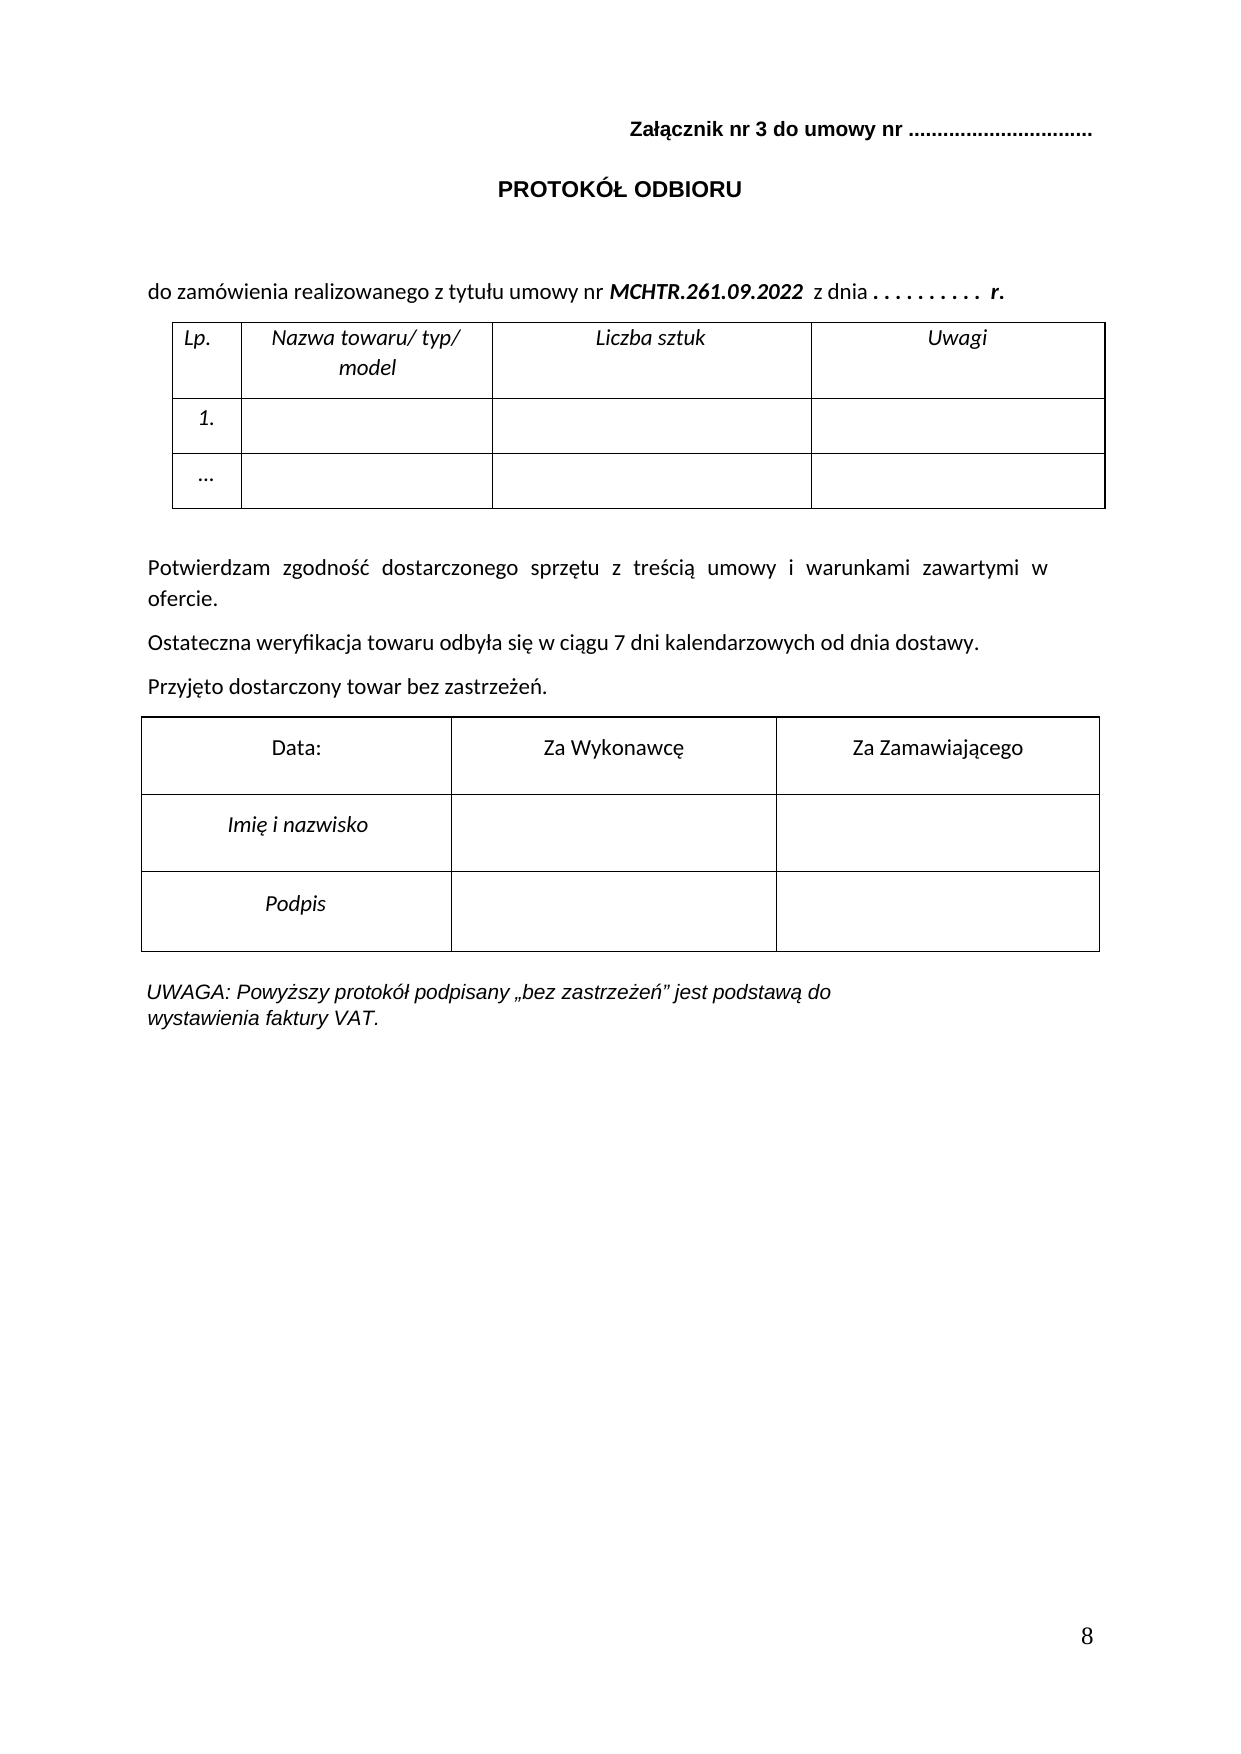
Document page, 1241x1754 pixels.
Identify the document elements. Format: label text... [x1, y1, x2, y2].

text Potwierdzam zgodność dostarczonego sprzętu z treścią umowy i warunkami zawartymi w ofercie. [148, 553, 1049, 612]
text Ostateczna weryfikacja towaru odbyła się w ciągu 7 dni kalendarzowych od dnia dostawy. [148, 628, 1049, 656]
table_header Lp. [173, 323, 241, 397]
table_header Za Zamawiającego [777, 718, 1099, 793]
table_cell 1. [173, 399, 241, 453]
table_cell [777, 872, 1099, 951]
subtitle PROTOKÓŁ ODBIORU [147, 176, 1093, 203]
table_cell [452, 872, 776, 951]
table_header Liczba sztuk [493, 323, 811, 397]
text do zamówienia realizowanego z tytułu umowy nr MCHTR.261.09.2022 z dnia . . . . . . . . . . r. [148, 277, 1093, 306]
table_cell … [173, 454, 241, 508]
table_header Nazwa towaru/ typ/ model [242, 323, 492, 397]
text Przyjęto dostarczony towar bez zastrzeżeń. [148, 672, 1049, 700]
table_cell [493, 454, 811, 508]
table_cell [812, 399, 1104, 453]
table_cell [812, 454, 1104, 508]
table_cell Imię i nazwisko [142, 795, 451, 871]
table_header Za Wykonawcę [452, 718, 776, 793]
table_cell [777, 795, 1099, 871]
table_cell [242, 399, 492, 453]
table_cell Podpis [142, 872, 451, 951]
table_cell [493, 399, 811, 453]
table_header Data: [142, 718, 451, 793]
table_header Uwagi [812, 323, 1104, 397]
table_cell [452, 795, 776, 871]
table_cell [242, 454, 492, 508]
text UWAGA: Powyższy protokół podpisany „bez zastrzeżeń” jest podstawą do wystawienia faktury VAT. [146, 980, 932, 1029]
text Załącznik nr 3 do umowy nr ................................ [148, 118, 1093, 141]
